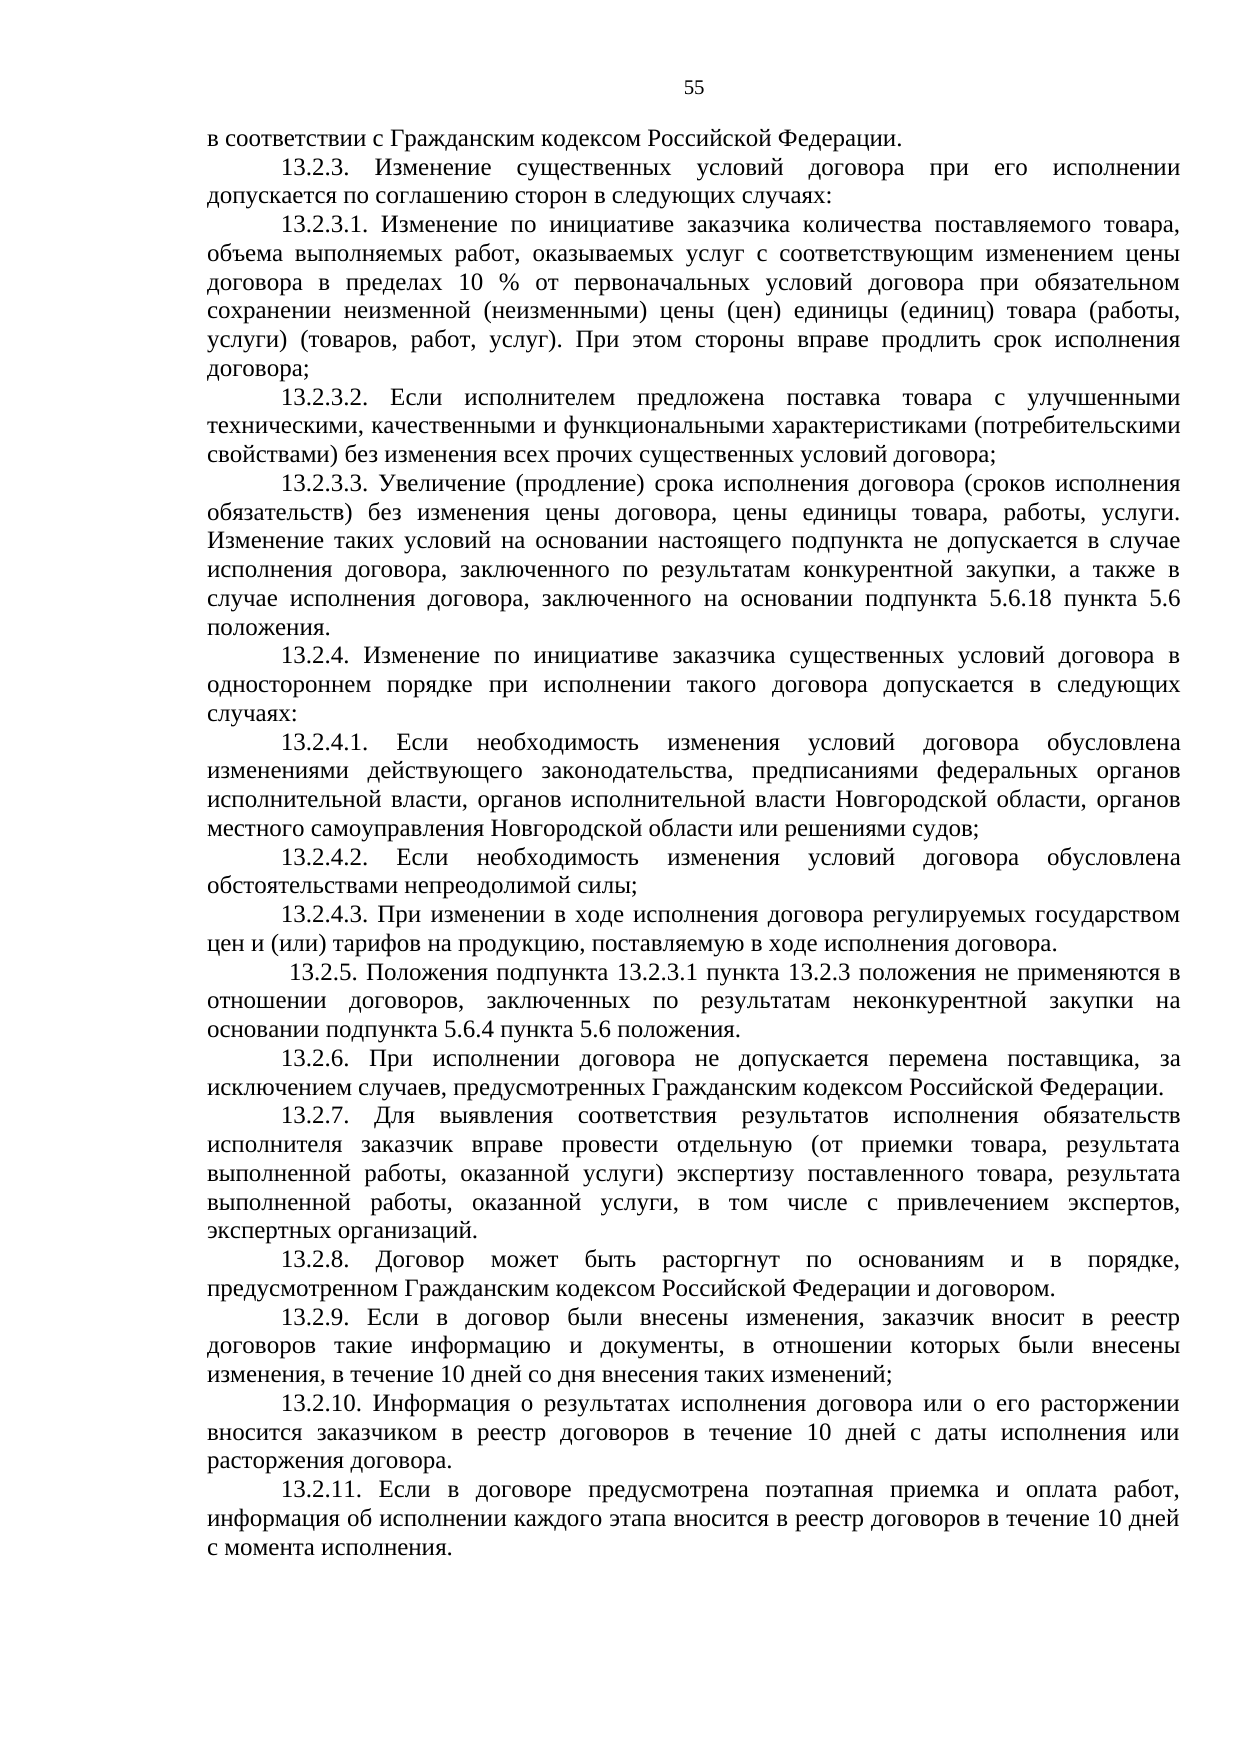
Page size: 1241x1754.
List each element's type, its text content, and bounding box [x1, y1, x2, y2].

text 13.2.7. Для выявления соответствия результатов исполнения обязательств исполнителя заказчик вправе провести отдельную (от приемки товара, результата выполненной работы, оказанной услуги) экспертизу поставленного товара, результата выполненной работы, оказанной услуги, в том числе с привлечением экспертов, экспертных организаций. [207, 1101, 1181, 1244]
text 13.2.3.3. Увеличение (продление) срока исполнения договора (сроков исполнения обязательств) без изменения цены договора, цены единицы товара, работы, услуги. Изменение таких условий на основании настоящего подпункта не допускается в случае исполнения договора, заключенного по результатам конкурентной закупки, а также в случае исполнения договора, заключенного на основании подпункта 5.6.18 пункта 5.6 положения. [207, 468, 1181, 641]
text 13.2.8. Договор может быть расторгнут по основаниям и в порядке, предусмотренном Гражданским кодексом Российской Федерации и договором. [207, 1244, 1181, 1302]
text 13.2.6. При исполнении договора не допускается перемена поставщика, за исключением случаев, предусмотренных Гражданским кодексом Российской Федерации. [207, 1043, 1181, 1101]
text 13.2.3. Изменение существенных условий договора при его исполнении допускается по соглашению сторон в следующих случаях: [207, 152, 1181, 209]
text 13.2.3.2. Если исполнителем предложена поставка товара с улучшенными техническими, качественными и функциональными характеристиками (потребительскими свойствами) без изменения всех прочих существенных условий договора; [207, 382, 1181, 468]
text 13.2.5. Положения подпункта 13.2.3.1 пункта 13.2.3 положения не применяются в отношении договоров, заключенных по результатам неконкурентной закупки на основании подпункта 5.6.4 пункта 5.6 положения. [207, 957, 1181, 1043]
text 13.2.10. Информация о результатах исполнения договора или о его расторжении вносится заказчиком в реестр договоров в течение 10 дней с даты исполнения или расторжения договора. [207, 1388, 1181, 1474]
text 13.2.11. Если в договоре предусмотрена поэтапная приемка и оплата работ, информация об исполнении каждого этапа вносится в реестр договоров в течение 10 дней с момента исполнения. [207, 1474, 1181, 1561]
text 13.2.4.1. Если необходимость изменения условий договора обусловлена изменениями действующего законодательства, предписаниями федеральных органов исполнительной власти, органов исполнительной власти Новгородской области, органов местного самоуправления Новгородской области или решениями судов; [207, 727, 1181, 842]
text 13.2.4.3. При изменении в ходе исполнения договора регулируемых государством цен и (или) тарифов на продукцию, поставляемую в ходе исполнения договора. [207, 899, 1181, 957]
text 13.2.3.1. Изменение по инициативе заказчика количества поставляемого товара, объема выполняемых работ, оказываемых услуг с соответствующим изменением цены договора в пределах 10 % от первоначальных условий договора при обязательном сохранении неизменной (неизменными) цены (цен) единицы (единиц) товара (работы, услуги) (товаров, работ, услуг). При этом стороны вправе продлить срок исполнения договора; [207, 209, 1181, 382]
text 13.2.4. Изменение по инициативе заказчика существенных условий договора в одностороннем порядке при исполнении такого договора допускается в следующих случаях: [207, 641, 1181, 727]
text 13.2.4.2. Если необходимость изменения условий договора обусловлена обстоятельствами непреодолимой силы; [207, 842, 1181, 899]
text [207, 123, 1181, 152]
text 13.2.9. Если в договор были внесены изменения, заказчик вносит в реестр договоров такие информацию и документы, в отношении которых были внесены изменения, в течение 10 дней со дня внесения таких изменений; [207, 1302, 1181, 1388]
